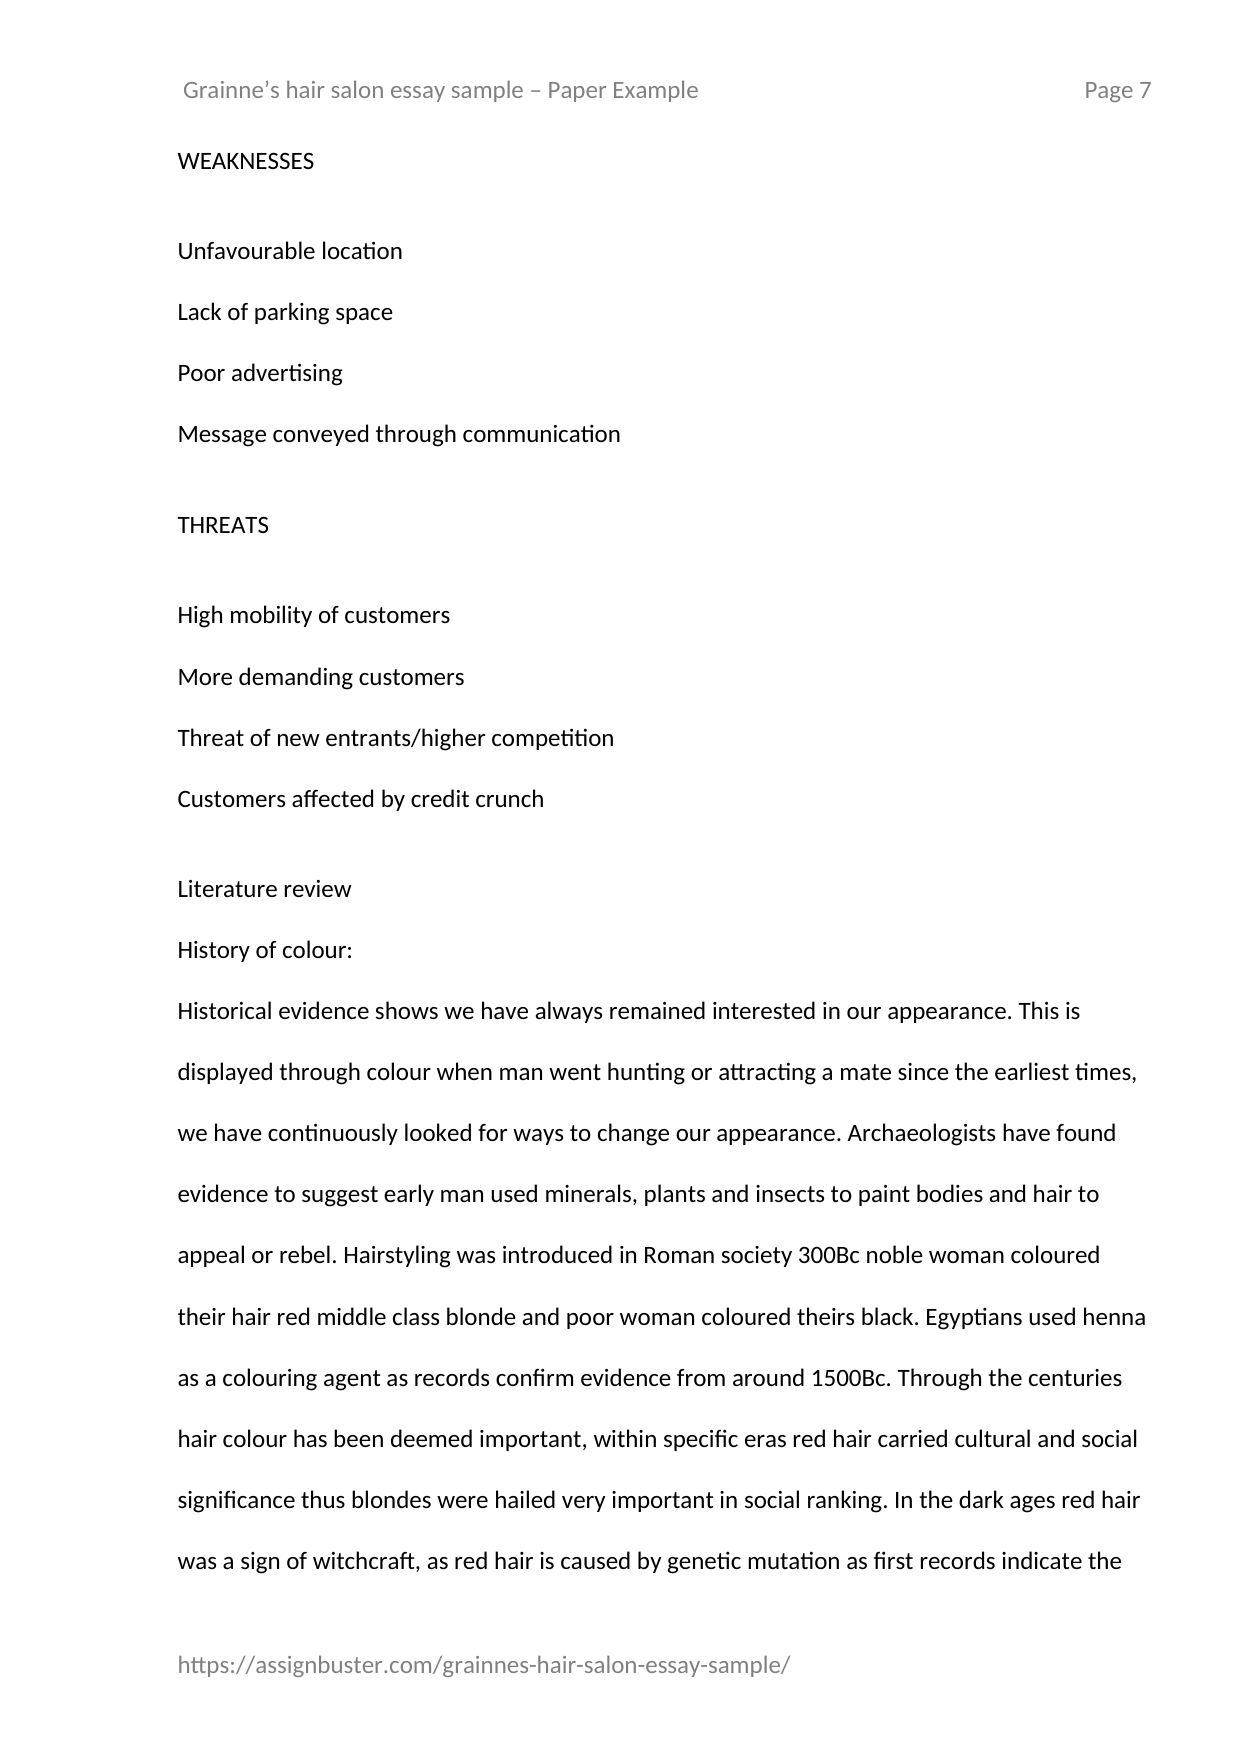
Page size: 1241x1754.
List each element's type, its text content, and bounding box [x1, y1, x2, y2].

text THREATS [177, 509, 1152, 540]
text Unfavourable location Lack of parking space Poor advertising Message conveyed through communication [177, 236, 1152, 449]
text WEAKNESSES [177, 145, 1152, 176]
text High mobility of customers More demanding customers Threat of new entrants/higher competition Customers affected by credit crunch [177, 600, 1152, 813]
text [177, 873, 1152, 1575]
